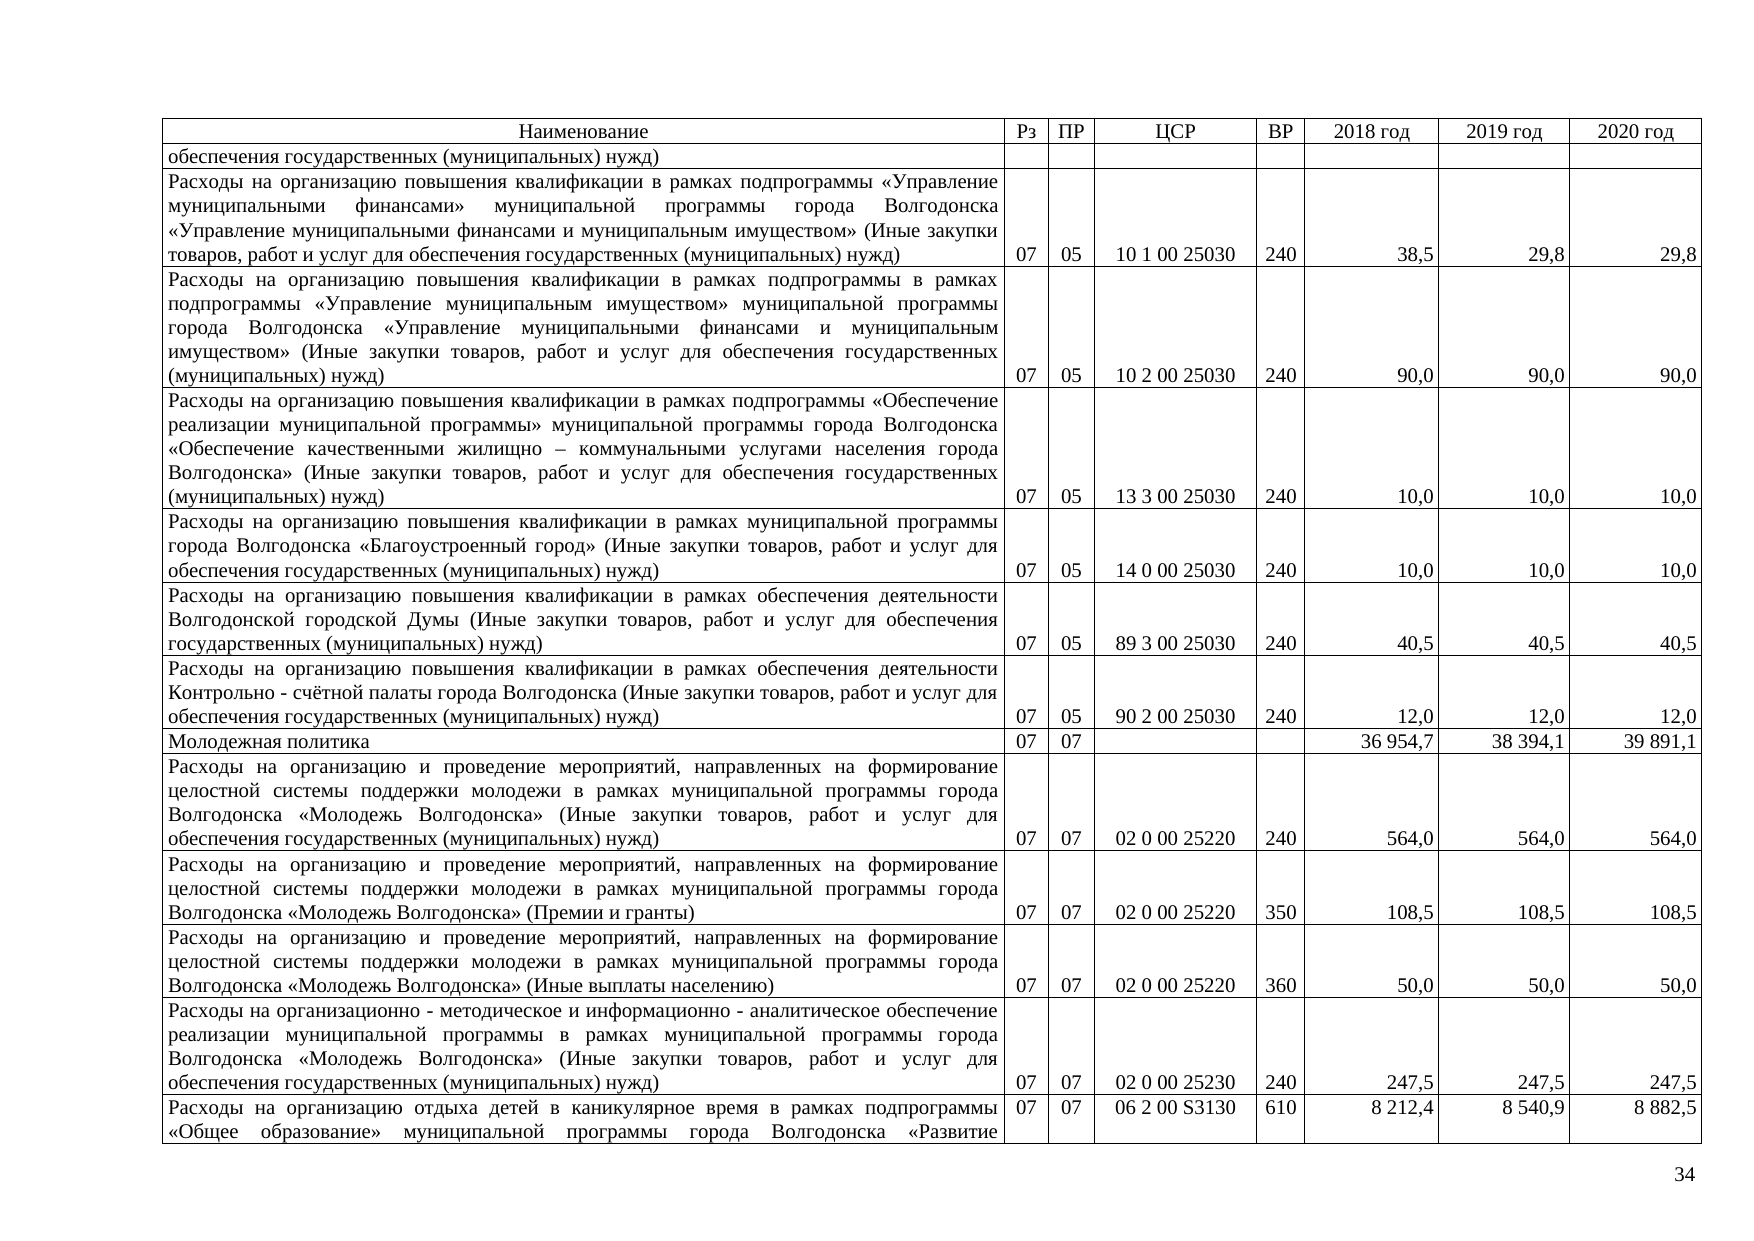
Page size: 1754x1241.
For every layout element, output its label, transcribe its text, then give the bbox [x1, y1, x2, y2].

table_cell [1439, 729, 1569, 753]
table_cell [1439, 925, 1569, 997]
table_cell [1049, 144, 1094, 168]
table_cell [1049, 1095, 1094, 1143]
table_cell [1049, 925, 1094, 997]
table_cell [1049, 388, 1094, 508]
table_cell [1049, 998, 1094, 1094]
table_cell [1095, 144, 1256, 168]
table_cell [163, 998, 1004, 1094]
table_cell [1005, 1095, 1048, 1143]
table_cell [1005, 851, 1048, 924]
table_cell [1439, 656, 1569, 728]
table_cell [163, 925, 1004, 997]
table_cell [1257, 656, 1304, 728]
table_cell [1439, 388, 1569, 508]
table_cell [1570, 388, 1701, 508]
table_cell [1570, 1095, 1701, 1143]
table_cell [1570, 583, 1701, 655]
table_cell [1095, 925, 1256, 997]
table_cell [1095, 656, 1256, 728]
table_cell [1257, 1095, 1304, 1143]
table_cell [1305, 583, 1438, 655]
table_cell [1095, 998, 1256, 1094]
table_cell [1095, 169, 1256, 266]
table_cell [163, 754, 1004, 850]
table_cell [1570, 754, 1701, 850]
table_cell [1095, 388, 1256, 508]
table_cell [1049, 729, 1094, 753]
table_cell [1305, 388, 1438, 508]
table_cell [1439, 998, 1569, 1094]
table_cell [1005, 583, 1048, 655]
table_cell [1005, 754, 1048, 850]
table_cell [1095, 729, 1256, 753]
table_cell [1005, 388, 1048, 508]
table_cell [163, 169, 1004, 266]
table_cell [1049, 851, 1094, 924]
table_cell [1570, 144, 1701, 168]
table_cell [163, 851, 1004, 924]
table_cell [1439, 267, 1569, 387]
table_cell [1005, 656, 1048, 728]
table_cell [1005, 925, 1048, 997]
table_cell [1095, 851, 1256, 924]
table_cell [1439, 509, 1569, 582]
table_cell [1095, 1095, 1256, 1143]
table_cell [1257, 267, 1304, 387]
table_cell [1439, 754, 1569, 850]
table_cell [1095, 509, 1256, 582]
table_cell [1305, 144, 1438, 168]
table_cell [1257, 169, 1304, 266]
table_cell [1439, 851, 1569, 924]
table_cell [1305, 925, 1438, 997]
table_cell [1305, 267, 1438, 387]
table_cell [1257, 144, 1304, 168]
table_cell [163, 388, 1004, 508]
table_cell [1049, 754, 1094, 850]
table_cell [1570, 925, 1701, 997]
table_header 2020 год [1570, 119, 1701, 143]
table_header ПР [1049, 119, 1094, 143]
table_header Наименование [163, 119, 1004, 143]
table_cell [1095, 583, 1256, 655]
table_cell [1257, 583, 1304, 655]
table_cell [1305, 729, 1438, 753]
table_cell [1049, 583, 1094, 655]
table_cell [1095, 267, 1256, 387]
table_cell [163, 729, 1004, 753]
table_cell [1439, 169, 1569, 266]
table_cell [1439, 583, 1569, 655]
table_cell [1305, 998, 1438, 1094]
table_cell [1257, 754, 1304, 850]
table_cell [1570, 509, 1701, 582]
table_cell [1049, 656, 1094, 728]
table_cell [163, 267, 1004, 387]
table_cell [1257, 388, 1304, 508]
table_header ЦСР [1095, 119, 1256, 143]
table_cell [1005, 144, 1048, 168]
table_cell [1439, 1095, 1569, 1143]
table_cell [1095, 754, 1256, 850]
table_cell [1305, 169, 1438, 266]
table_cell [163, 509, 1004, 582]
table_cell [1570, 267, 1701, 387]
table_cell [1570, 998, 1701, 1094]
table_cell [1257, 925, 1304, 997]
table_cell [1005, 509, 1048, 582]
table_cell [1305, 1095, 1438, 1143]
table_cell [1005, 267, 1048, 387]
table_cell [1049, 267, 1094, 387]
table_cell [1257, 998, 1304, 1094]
table_header 2019 год [1439, 119, 1569, 143]
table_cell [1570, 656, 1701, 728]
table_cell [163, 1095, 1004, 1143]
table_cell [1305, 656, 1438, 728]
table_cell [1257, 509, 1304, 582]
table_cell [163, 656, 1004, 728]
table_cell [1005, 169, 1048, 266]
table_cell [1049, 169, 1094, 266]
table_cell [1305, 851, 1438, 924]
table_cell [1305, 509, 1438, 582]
table_header Рз [1005, 119, 1048, 143]
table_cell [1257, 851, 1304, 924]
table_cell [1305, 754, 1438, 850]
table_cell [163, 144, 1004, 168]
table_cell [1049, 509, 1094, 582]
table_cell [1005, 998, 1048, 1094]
table_header 2018 год [1305, 119, 1438, 143]
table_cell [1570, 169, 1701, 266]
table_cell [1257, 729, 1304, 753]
table_header ВР [1257, 119, 1304, 143]
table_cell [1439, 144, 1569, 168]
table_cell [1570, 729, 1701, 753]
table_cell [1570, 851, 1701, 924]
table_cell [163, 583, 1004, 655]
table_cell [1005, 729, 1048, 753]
